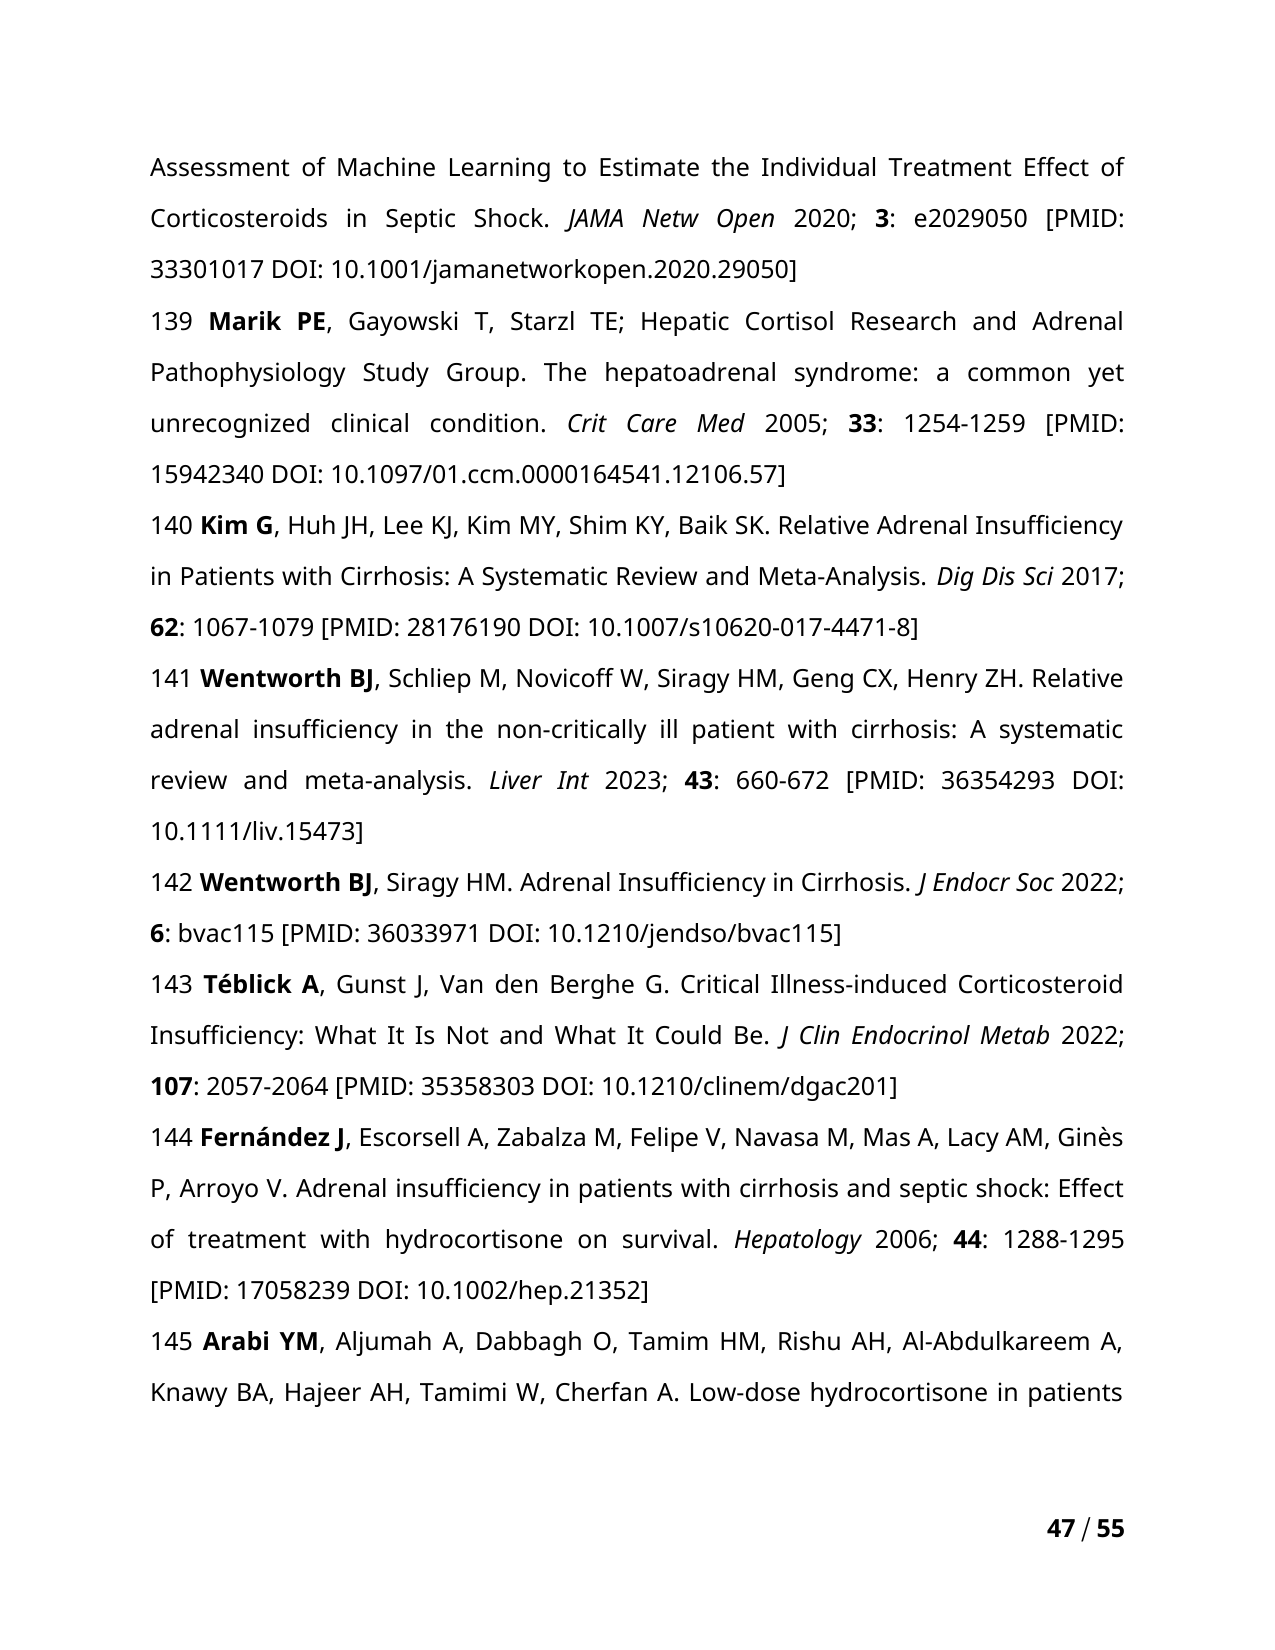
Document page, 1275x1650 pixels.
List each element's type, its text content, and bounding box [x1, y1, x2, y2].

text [150, 150, 1125, 286]
text 142 Wentworth BJ, Siragy HM. Adrenal Insufficiency in Cirrhosis. J Endocr Soc 2022; 6: bvac115 [PMID: 36033971 DOI: 10.1210/jendso/bvac115] [150, 864, 1125, 950]
text 141 Wentworth BJ, Schliep M, Novicoff W, Siragy HM, Geng CX, Henry ZH. Relative adrenal insufficiency in the non-critically ill patient with cirrhosis: A systematic review and meta-analysis. Liver Int 2023; 43: 660-672 [PMID: 36354293 DOI: 10.1111/liv.15473] [150, 660, 1125, 848]
text 139 Marik PE, Gayowski T, Starzl TE; Hepatic Cortisol Research and Adrenal Pathophysiology Study Group. The hepatoadrenal syndrome: a common yet unrecognized clinical condition. Crit Care Med 2005; 33: 1254-1259 [PMID: 15942340 DOI: 10.1097/01.ccm.0000164541.12106.57] [150, 303, 1125, 490]
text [150, 1324, 1125, 1409]
text 140 Kim G, Huh JH, Lee KJ, Kim MY, Shim KY, Baik SK. Relative Adrenal Insufficiency in Patients with Cirrhosis: A Systematic Review and Meta-Analysis. Dig Dis Sci 2017; 62: 1067-1079 [PMID: 28176190 DOI: 10.1007/s10620-017-4471-8] [150, 507, 1125, 643]
text 144 Fernández J, Escorsell A, Zabalza M, Felipe V, Navasa M, Mas A, Lacy AM, Ginès P, Arroyo V. Adrenal insufficiency in patients with cirrhosis and septic shock: Effect of treatment with hydrocortisone on survival. Hepatology 2006; 44: 1288-1295 [PMID: 17058239 DOI: 10.1002/hep.21352] [150, 1120, 1125, 1307]
text 143 Téblick A, Gunst J, Van den Berghe G. Critical Illness-induced Corticosteroid Insufficiency: What It Is Not and What It Could Be. J Clin Endocrinol Metab 2022; 107: 2057-2064 [PMID: 35358303 DOI: 10.1210/clinem/dgac201] [150, 967, 1125, 1103]
